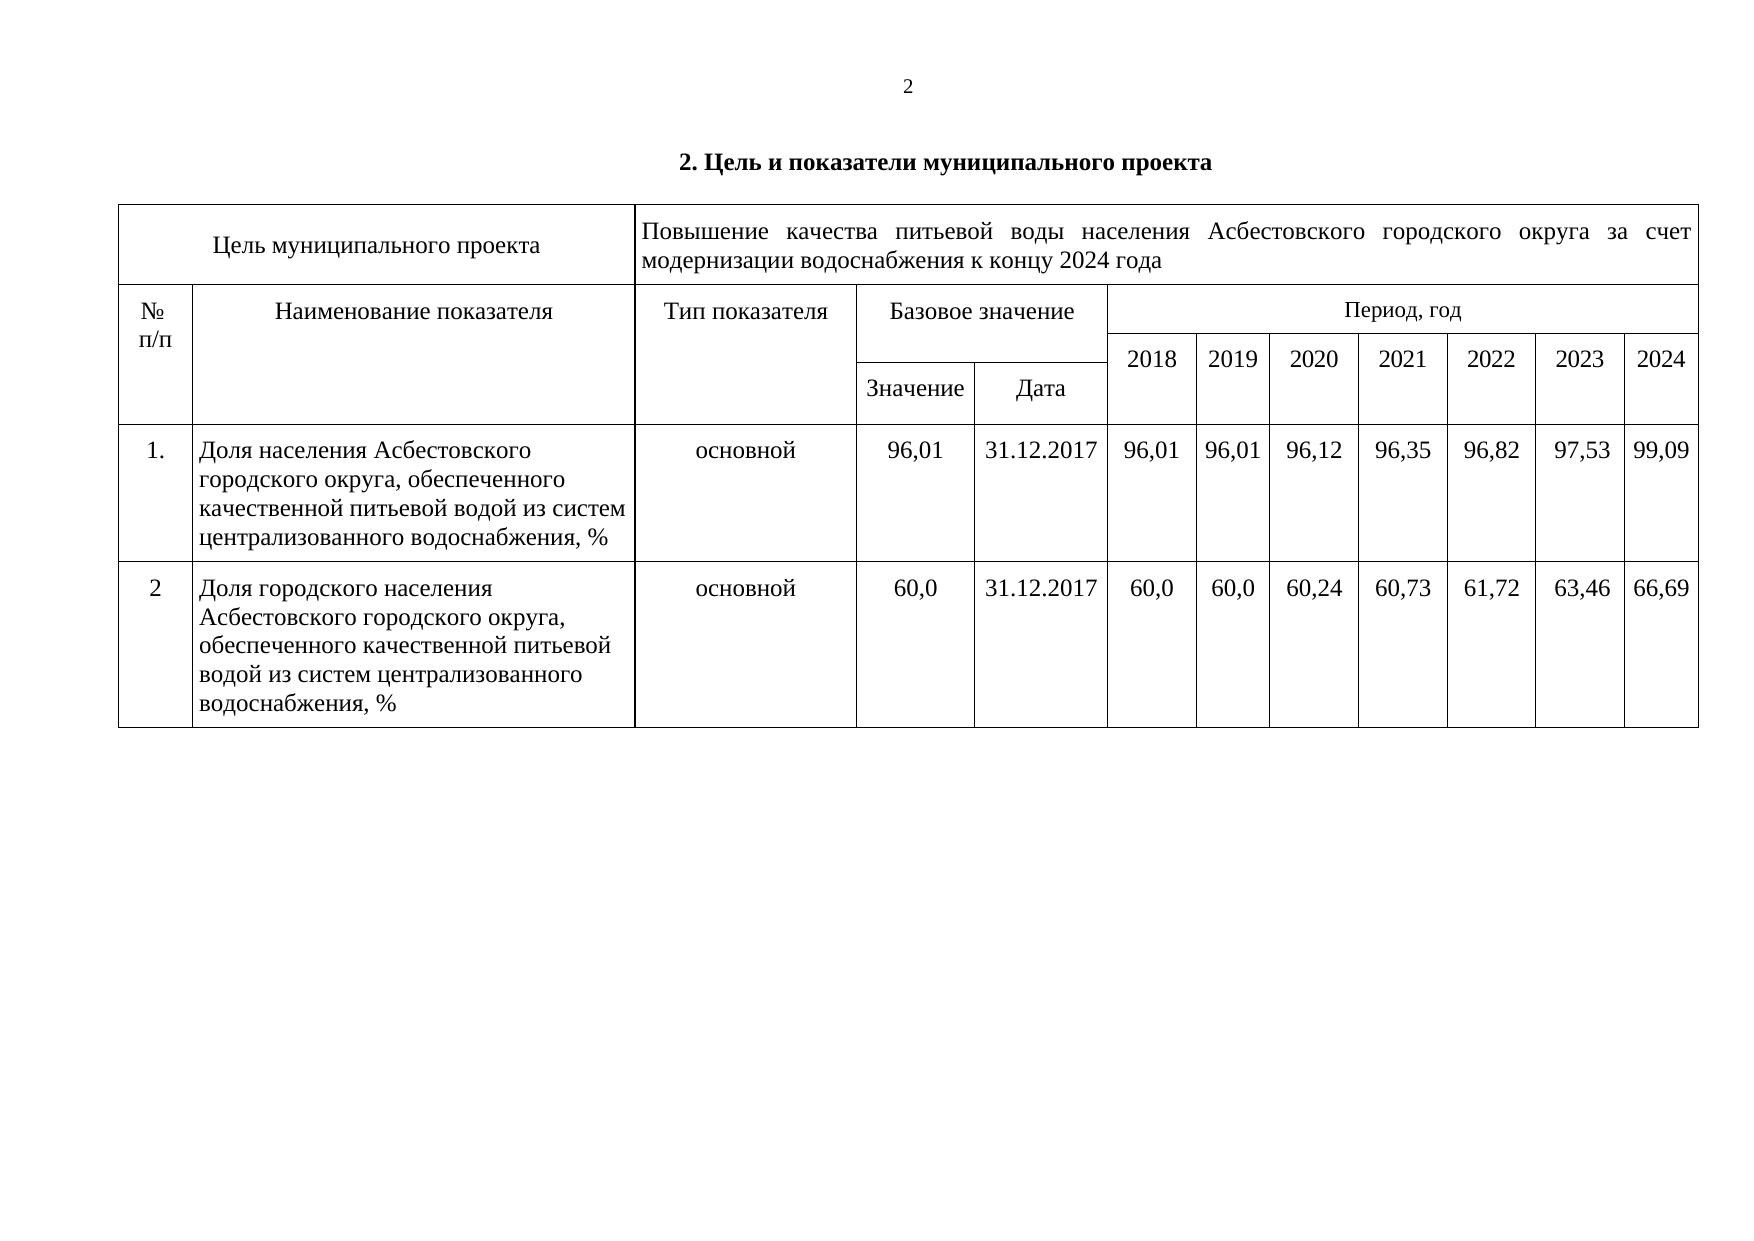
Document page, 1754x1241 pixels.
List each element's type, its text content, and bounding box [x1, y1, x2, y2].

table_cell Дата [975, 363, 1107, 424]
table_cell 63,46 [1536, 562, 1624, 727]
table_cell Наименование показателя [193, 285, 634, 424]
table_cell 31.12.2017 [975, 425, 1107, 561]
table_cell 96,35 [1359, 425, 1447, 561]
table_cell 2020 [1270, 334, 1358, 424]
table_cell 60,0 [857, 562, 974, 727]
table_cell 2 [119, 562, 192, 727]
table_cell 60,0 [1108, 562, 1196, 727]
table_cell Базовое значение [857, 285, 1107, 362]
table_cell 2019 [1197, 334, 1269, 424]
table_cell Период, год [1108, 285, 1698, 333]
table_cell 97,53 [1536, 425, 1624, 561]
table_cell 60,24 [1270, 562, 1358, 727]
table_cell 1. [119, 425, 192, 561]
table_header Повышение качества питьевой воды населения Асбестовского городского округа за счет модернизации водоснабжения к концу 2024 года [636, 205, 1698, 284]
table_cell 66,69 [1625, 562, 1698, 727]
table_cell 31.12.2017 [975, 562, 1107, 727]
table_cell 96,01 [1197, 425, 1269, 561]
table_cell 2024 [1625, 334, 1698, 424]
table_cell основной [636, 425, 856, 561]
table_cell основной [636, 562, 856, 727]
text 2. Цель и показатели муниципального проекта [118, 147, 1698, 176]
table_cell 2021 [1359, 334, 1447, 424]
table_cell Тип показателя [636, 285, 856, 424]
table_cell 2022 [1448, 334, 1535, 424]
table_cell 99,09 [1625, 425, 1698, 561]
table_cell Значение [857, 363, 974, 424]
table_cell 2018 [1108, 334, 1196, 424]
table_cell Доля населения Асбестовского городского округа, обеспеченного качественной питьевой водой из систем централизованного водоснабжения, % [193, 425, 634, 561]
table_cell 96,82 [1448, 425, 1535, 561]
table_cell 96,01 [857, 425, 974, 561]
table_header Цель муниципального проекта [119, 205, 634, 284]
table_cell 96,01 [1108, 425, 1196, 561]
table_cell 2023 [1536, 334, 1624, 424]
table_cell 60,0 [1197, 562, 1269, 727]
table_cell № п/п [119, 285, 192, 424]
table_cell Доля городского населения Асбестовского городского округа, обеспеченного качественной питьевой водой из систем централизованного водоснабжения, % [193, 562, 634, 727]
table_cell 96,12 [1270, 425, 1358, 561]
table_cell 61,72 [1448, 562, 1535, 727]
table_cell 60,73 [1359, 562, 1447, 727]
